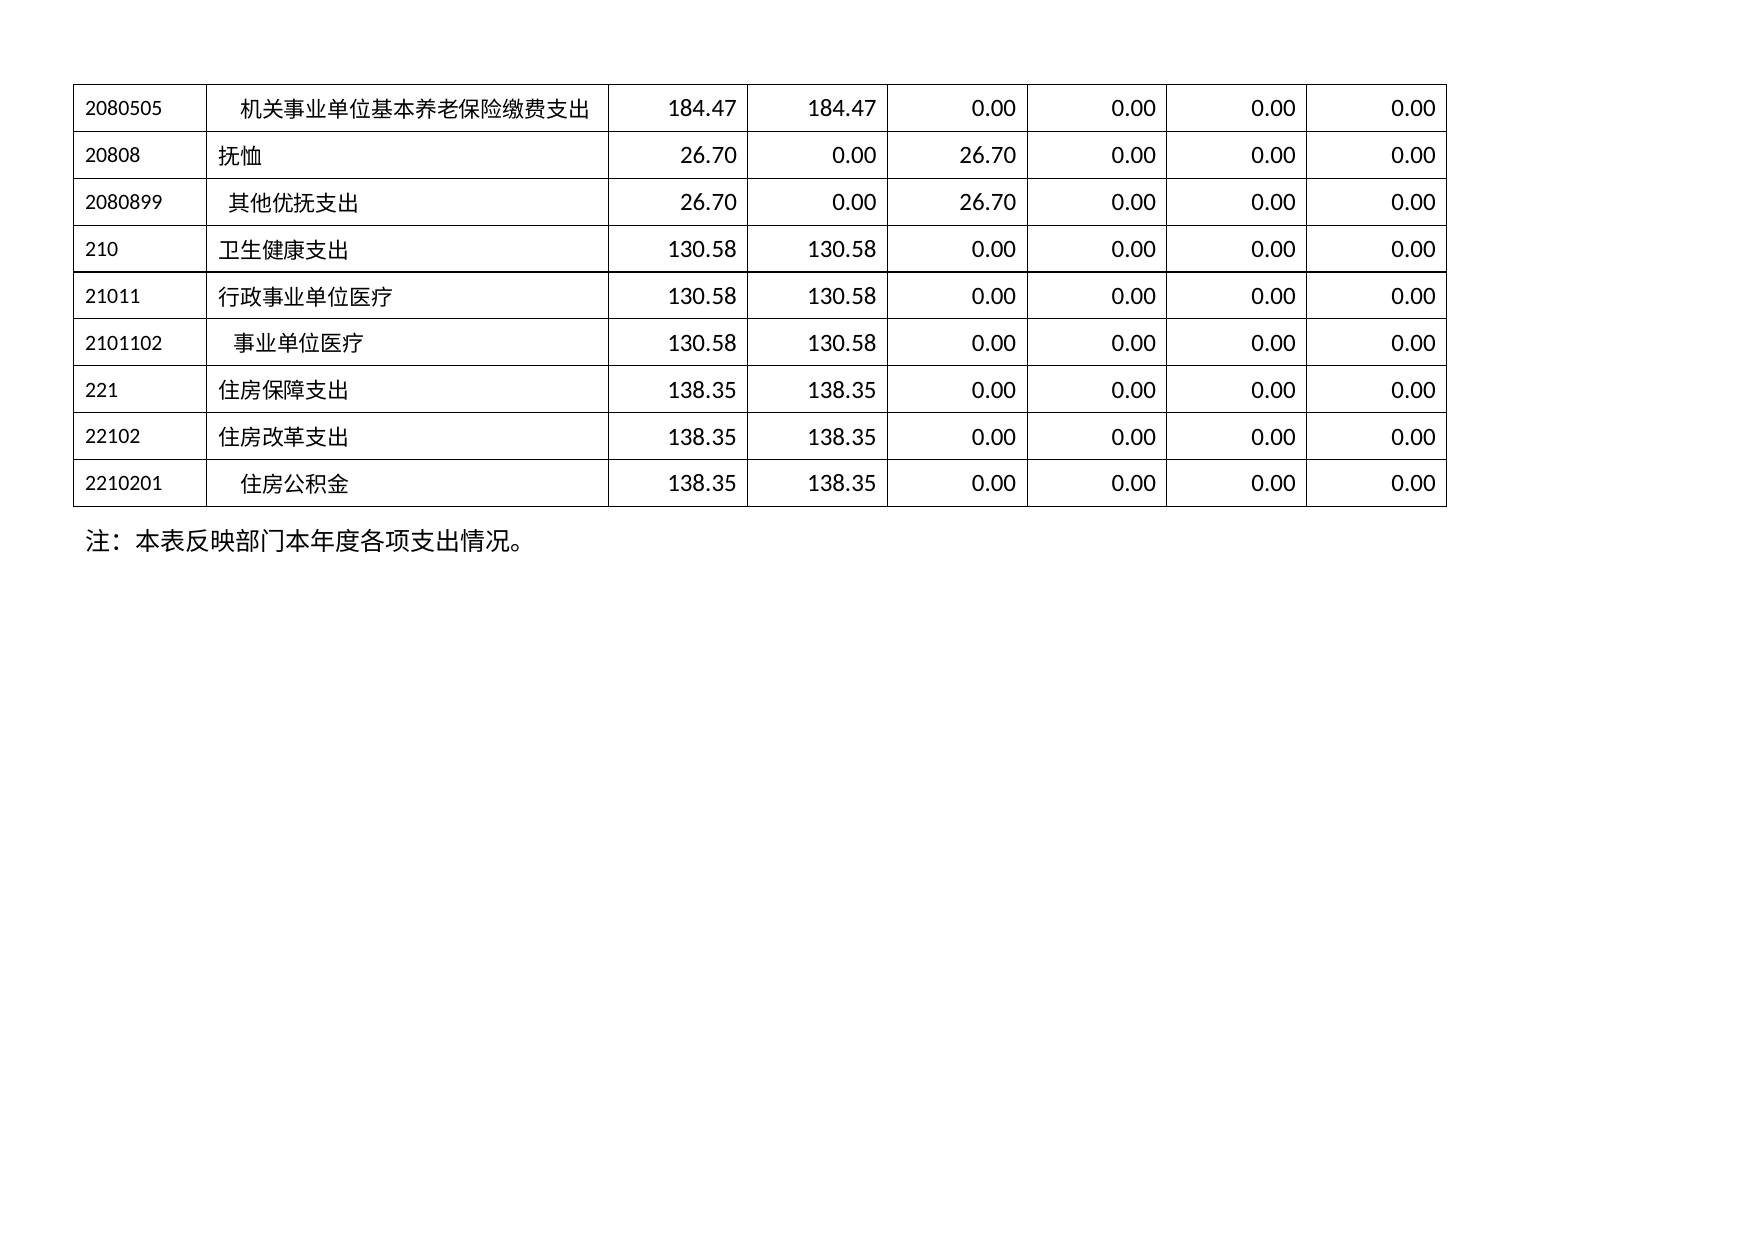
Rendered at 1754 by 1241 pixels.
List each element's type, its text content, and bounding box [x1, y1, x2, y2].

table_cell 130.58 [748, 226, 887, 271]
table_cell 抚恤 [207, 132, 608, 178]
table_cell 138.35 [609, 413, 747, 459]
table_cell 0.00 [1167, 366, 1306, 412]
table_cell 0.00 [1028, 226, 1166, 271]
table_cell 2101102 [74, 319, 206, 365]
table_cell 130.58 [609, 319, 747, 365]
table_cell 0.00 [1307, 366, 1446, 412]
table_cell 0.00 [1028, 460, 1166, 506]
table_cell 0.00 [1167, 179, 1306, 224]
table_cell 0.00 [888, 273, 1027, 318]
table_cell 住房公积金 [207, 460, 608, 506]
table_cell 0.00 [1167, 319, 1306, 365]
table_cell 0.00 [888, 366, 1027, 412]
table_cell 卫生健康支出 [207, 226, 608, 271]
table_cell 0.00 [888, 460, 1027, 506]
table_cell 0.00 [1028, 319, 1166, 365]
table_cell 130.58 [609, 226, 747, 271]
table_cell 0.00 [1028, 366, 1166, 412]
table_cell 21011 [74, 273, 206, 318]
table_cell 2210201 [74, 460, 206, 506]
table_cell 0.00 [1307, 85, 1446, 131]
table_cell 行政事业单位医疗 [207, 273, 608, 318]
table_cell 0.00 [1307, 273, 1446, 318]
table_cell 130.58 [748, 319, 887, 365]
table_cell 注：本表反映部门本年度各项支出情况。 [74, 507, 1447, 572]
table_cell 0.00 [1307, 413, 1446, 459]
table_cell 0.00 [1307, 132, 1446, 178]
table_cell 138.35 [748, 413, 887, 459]
table_cell 0.00 [1307, 226, 1446, 271]
table_cell 138.35 [748, 366, 887, 412]
table_cell 住房保障支出 [207, 366, 608, 412]
table_cell 0.00 [1167, 273, 1306, 318]
table_cell 0.00 [1167, 413, 1306, 459]
table_cell 0.00 [1167, 460, 1306, 506]
table_cell 0.00 [1028, 132, 1166, 178]
table_cell 0.00 [1167, 85, 1306, 131]
table_cell 26.70 [888, 132, 1027, 178]
table_cell 22102 [74, 413, 206, 459]
table_cell 0.00 [1307, 319, 1446, 365]
table_cell 2080899 [74, 179, 206, 224]
table_cell 0.00 [1167, 132, 1306, 178]
table_cell 184.47 [748, 85, 887, 131]
table_cell 26.70 [609, 132, 747, 178]
table_cell 其他优抚支出 [207, 179, 608, 224]
table_cell 130.58 [609, 273, 747, 318]
table_cell 0.00 [1307, 179, 1446, 224]
table_cell 0.00 [888, 319, 1027, 365]
table_cell 0.00 [888, 413, 1027, 459]
table_cell 20808 [74, 132, 206, 178]
table_cell 0.00 [1307, 460, 1446, 506]
table_cell 210 [74, 226, 206, 271]
table_cell 26.70 [609, 179, 747, 224]
table_cell 138.35 [748, 460, 887, 506]
table_cell 机关事业单位基本养老保险缴费支出 [207, 85, 608, 131]
table_cell 2080505 [74, 85, 206, 131]
table_cell 0.00 [888, 85, 1027, 131]
table_cell 0.00 [1028, 413, 1166, 459]
table_cell 0.00 [1028, 179, 1166, 224]
table_cell 0.00 [748, 179, 887, 224]
table_cell 事业单位医疗 [207, 319, 608, 365]
table_cell 0.00 [1028, 273, 1166, 318]
table_cell 0.00 [748, 132, 887, 178]
table_cell 0.00 [1167, 226, 1306, 271]
table_cell 26.70 [888, 179, 1027, 224]
table_cell 0.00 [1028, 85, 1166, 131]
table_cell 221 [74, 366, 206, 412]
table_cell 住房改革支出 [207, 413, 608, 459]
table_cell 184.47 [609, 85, 747, 131]
table_cell 138.35 [609, 460, 747, 506]
table_cell 0.00 [888, 226, 1027, 271]
table_cell 138.35 [609, 366, 747, 412]
table_cell 130.58 [748, 273, 887, 318]
